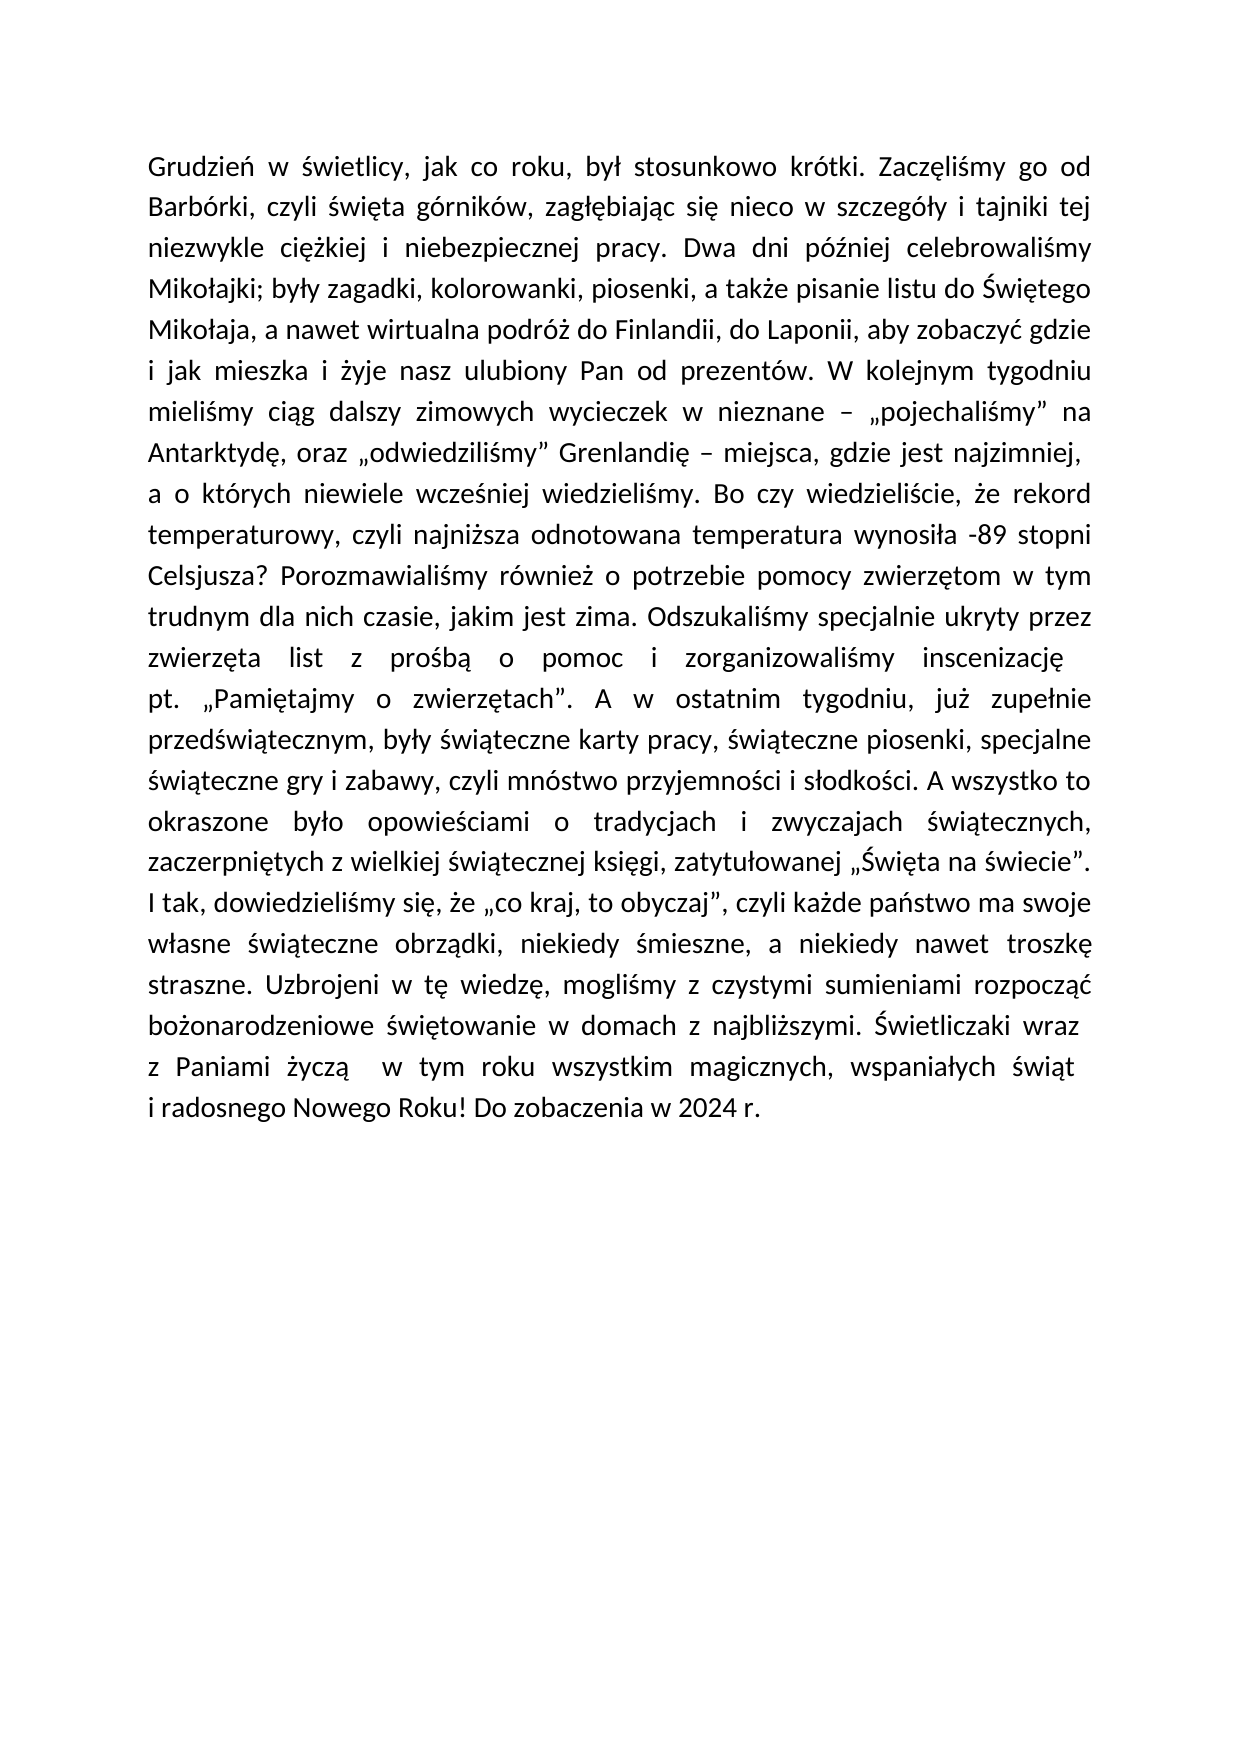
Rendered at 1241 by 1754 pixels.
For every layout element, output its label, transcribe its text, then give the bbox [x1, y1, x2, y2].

text Grudzień w świetlicy, jak co roku, był stosunkowo krótki. Zaczęliśmy go od Barbórki, czyli święta górników, zagłębiając się nieco w szczegóły i tajniki tej niezwykle ciężkiej i niebezpiecznej pracy. Dwa dni później celebrowaliśmy Mikołajki; były zagadki, kolorowanki, piosenki, a także pisanie listu do Świętego Mikołaja, a nawet wirtualna podróż do Finlandii, do Laponii, aby zobaczyć gdzie i jak mieszka i żyje nasz ulubiony Pan od prezentów. W kolejnym tygodniu mieliśmy ciąg dalszy zimowych wycieczek w nieznane – „pojechaliśmy” na Antarktydę, oraz „odwiedziliśmy” Grenlandię – miejsca, gdzie jest najzimniej, a o których niewiele wcześniej wiedzieliśmy. Bo czy wiedzieliście, że rekord temperaturowy, czyli najniższa odnotowana temperatura wynosiła -89 stopni Celsjusza? Porozmawialiśmy również o potrzebie pomocy zwierzętom w tym trudnym dla nich czasie, jakim jest zima. Odszukaliśmy specjalnie ukryty przez zwierzęta list z prośbą o pomoc i zorganizowaliśmy inscenizację pt. „Pamiętajmy o zwierzętach”. A w ostatnim tygodniu, już zupełnie przedświątecznym, były świąteczne karty pracy, świąteczne piosenki, specjalne świąteczne gry i zabawy, czyli mnóstwo przyjemności i słodkości. A wszystko to okraszone było opowieściami o tradycjach i zwyczajach świątecznych, zaczerpniętych z wielkiej świątecznej księgi, zatytułowanej „Święta na świecie”. I tak, dowiedzieliśmy się, że „co kraj, to obyczaj”, czyli każde państwo ma swoje własne świąteczne obrządki, niekiedy śmieszne, a niekiedy nawet troszkę straszne. Uzbrojeni w tę wiedzę, mogliśmy z czystymi sumieniami rozpocząć bożonarodzeniowe świętowanie w domach z najbliższymi. Świetliczaki wraz z Paniami życzą w tym roku wszystkim magicznych, wspaniałych świąt i radosnego Nowego Roku! Do zobaczenia w 2024 r. [148, 148, 1093, 1125]
